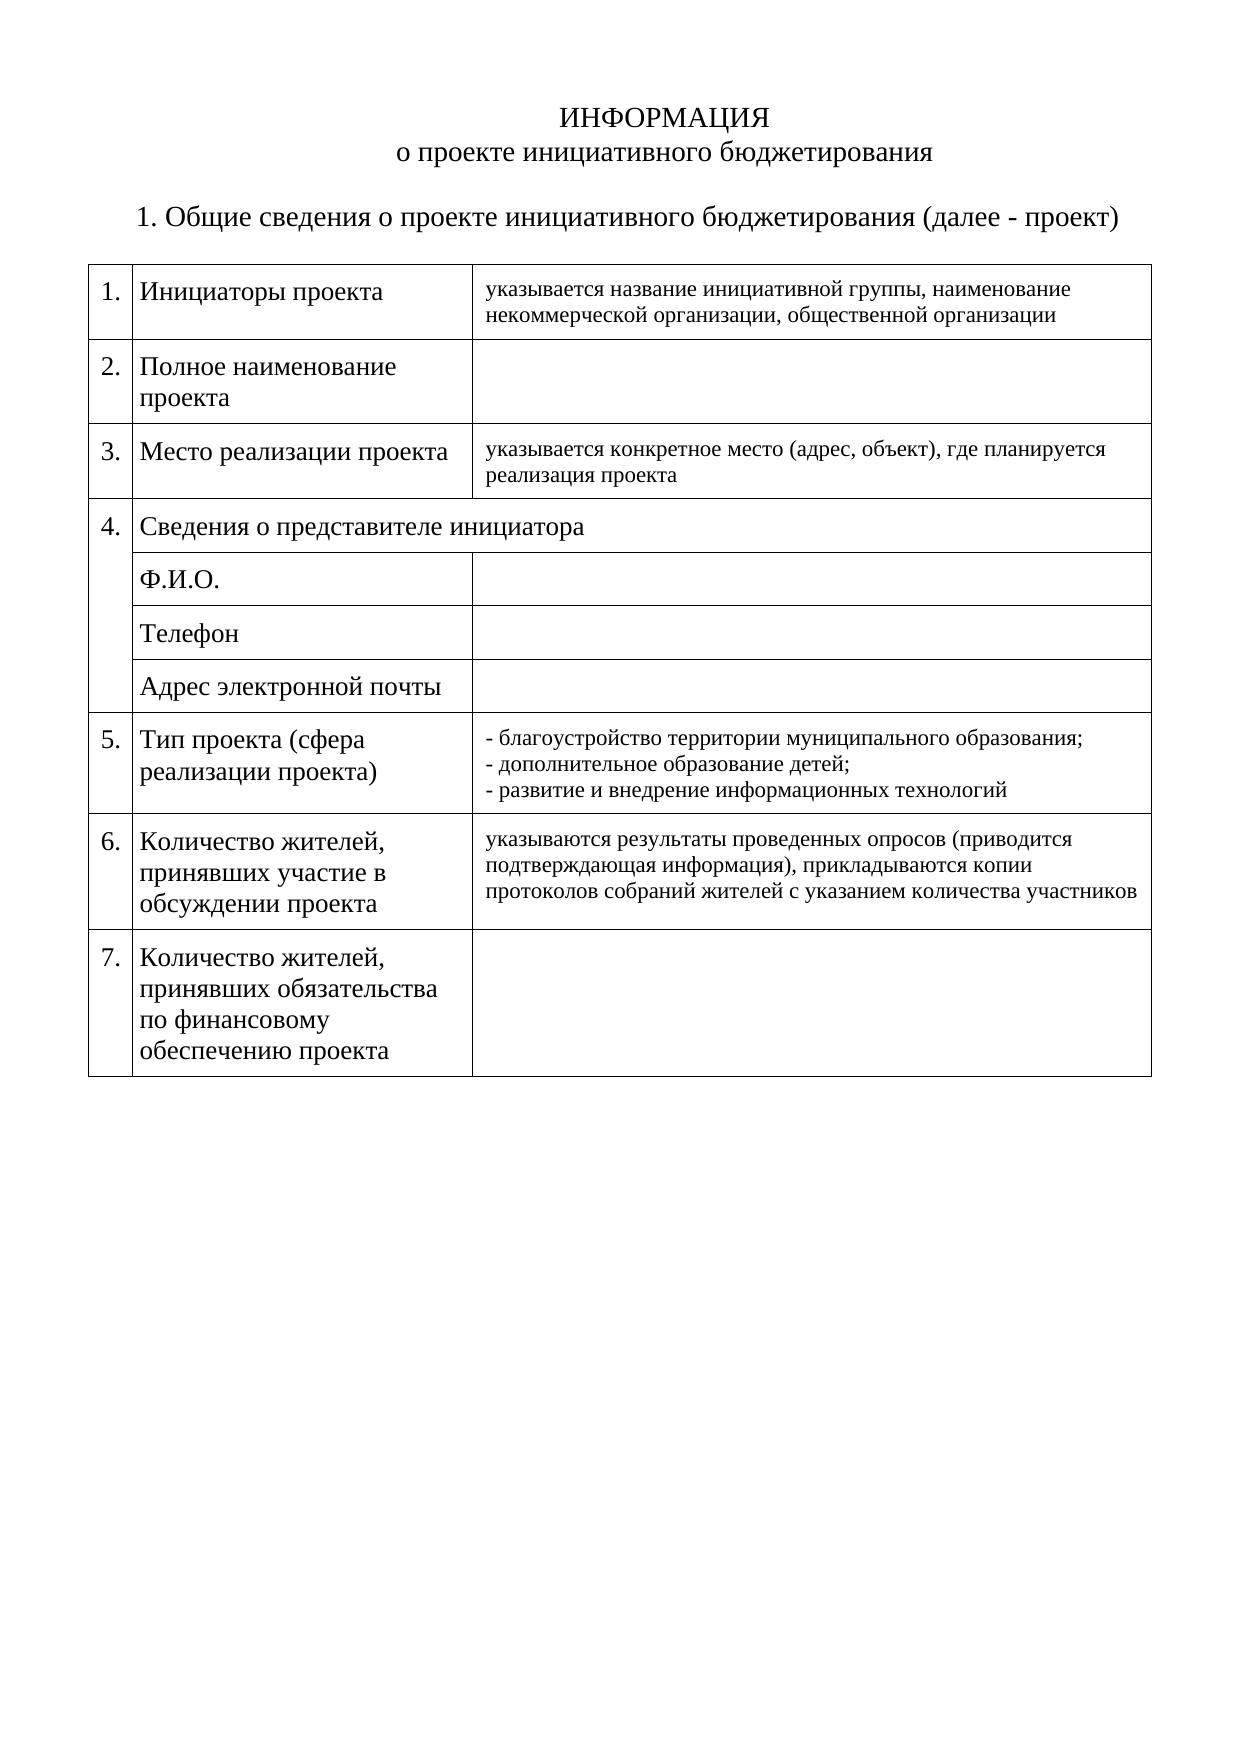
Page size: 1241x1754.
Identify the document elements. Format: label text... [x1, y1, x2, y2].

table_header Инициаторы проекта [133, 265, 472, 338]
table_cell 5. [89, 713, 132, 813]
table_cell 4. [89, 499, 132, 712]
table_cell [473, 930, 1151, 1076]
table_cell Телефон [133, 606, 472, 658]
table_cell [473, 553, 1151, 605]
text 1. Общие сведения о проекте инициативного бюджетирования (далее - проект) [74, 199, 1181, 232]
table_cell [473, 340, 1151, 423]
table_cell Сведения о представителе инициатора [133, 499, 1151, 552]
text ИНФОРМАЦИЯ [148, 101, 1181, 134]
table_cell 2. [89, 340, 132, 423]
table_cell [473, 660, 1151, 712]
table_cell - благоустройство территории муниципального образования; - дополнительное образование детей; - развитие и внедрение информационных технологий [473, 713, 1151, 813]
table_cell Количество жителей, принявших обязательства по финансовому обеспечению проекта [133, 930, 472, 1076]
table_cell указывается конкретное место (адрес, объект), где планируется реализация проекта [473, 424, 1151, 498]
table_cell Место реализации проекта [133, 424, 472, 498]
table_cell Ф.И.О. [133, 553, 472, 605]
table_cell [473, 606, 1151, 658]
text о проекте инициативного бюджетирования [148, 134, 1181, 168]
table_header 1. [89, 265, 132, 338]
table_header указывается название инициативной группы, наименование некоммерческой организации, общественной организации [473, 265, 1151, 338]
table_cell 6. [89, 814, 132, 929]
table_cell Адрес электронной почты [133, 660, 472, 712]
table_cell 3. [89, 424, 132, 498]
table_cell Полное наименование проекта [133, 340, 472, 423]
table_cell указываются результаты проведенных опросов (приводится подтверждающая информация), прикладываются копии протоколов собраний жителей с указанием количества участников [473, 814, 1151, 929]
table_cell Количество жителей, принявших участие в обсуждении проекта [133, 814, 472, 929]
table_cell Тип проекта (сфера реализации проекта) [133, 713, 472, 813]
table_cell 7. [89, 930, 132, 1076]
